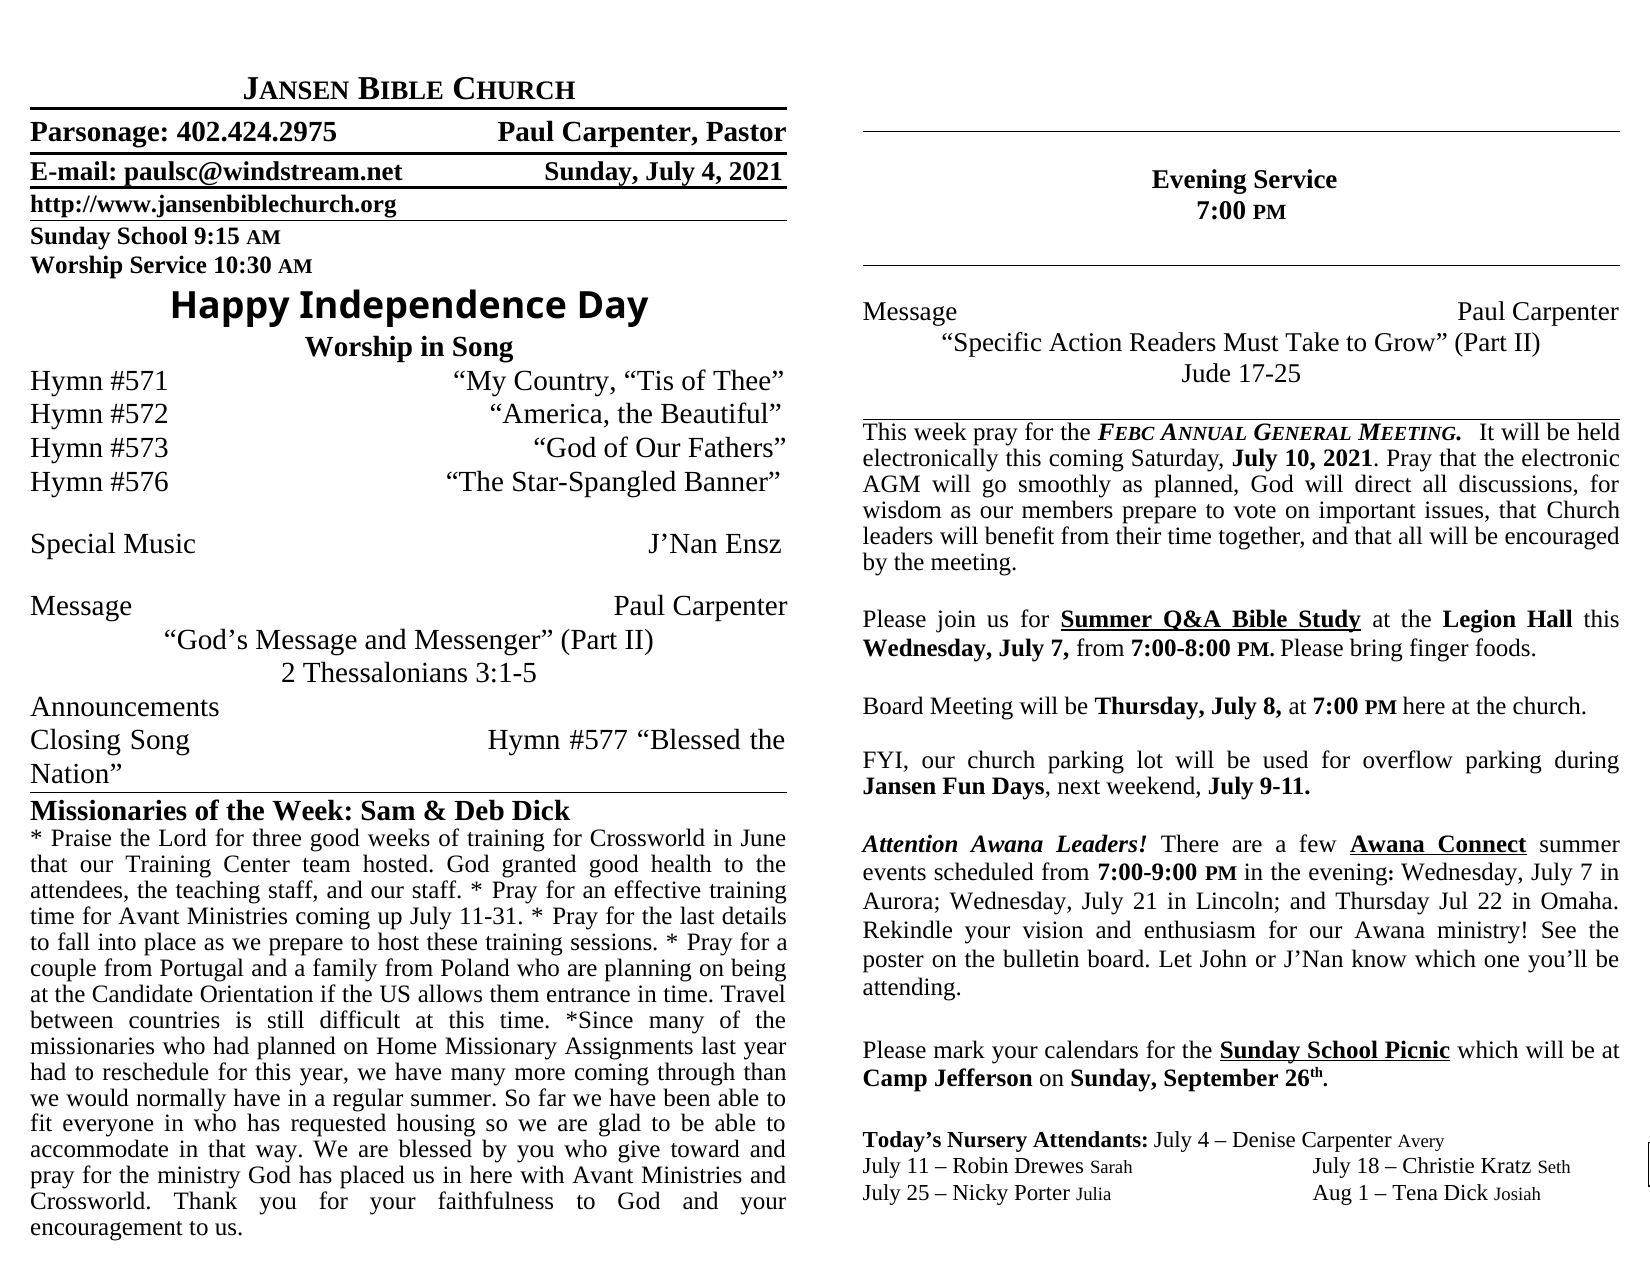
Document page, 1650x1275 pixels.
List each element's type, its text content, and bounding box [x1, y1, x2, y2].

text 7:00 pm [862, 194, 1620, 226]
text Jansen Bible Church [30, 68, 787, 107]
text “God’s Message and Messenger” (Part II) [30, 622, 787, 655]
text Parsonage: 402.424.2975 Paul Carpenter, Pastor [30, 110, 787, 152]
text Message Paul Carpenter [862, 295, 1620, 326]
text Missionaries of the Week: Sam & Deb Dick [30, 793, 787, 826]
text Special Music J’Nan Ensz [30, 526, 787, 559]
text Board Meeting will be Thursday, July 8, at 7:00 PM here at the church. [862, 691, 1620, 719]
text Worship in Song [30, 329, 787, 363]
text Hymn #576 “The Star-Spangled Banner” [30, 464, 787, 497]
text http://www.jansenbiblechurch.org [30, 189, 787, 220]
text “Specific Action Readers Must Take to Grow” (Part II) [862, 326, 1620, 357]
text FYI, our church parking lot will be used for overflow parking during Jansen Fun Days, next weekend, July 9-11. [862, 748, 1620, 800]
text Hymn #571 “My Country, “Tis of Thee” [30, 363, 787, 397]
text Happy Independence Day [30, 278, 787, 329]
text Hymn #572 “America, the Beautiful” [30, 397, 787, 430]
text 2 Thessalonians 3:1-5 [30, 655, 787, 689]
text Please join us for Summer Q&A Bible Study at the Legion Hall this Wednesday, July 7, from 7:00-8:00 PM. Please bring finger foods. [862, 604, 1620, 662]
text July 11 – Robin Drewes Sarah July 18 – Christie Kratz Seth [862, 1152, 1620, 1178]
text Please mark your calendars for the Sunday School Picnic which will be at Camp Jefferson on Sunday, September 26th. [862, 1035, 1620, 1092]
text This week pray for the Febc Annual General Meeting. It will be held electronically this coming Saturday, July 10, 2021. Pray that the electronic AGM will go smoothly as planned, God will direct all discussions, for wisdom as our members prepare to vote on important issues, that Church leaders will benefit from their time together, and that all will be encouraged by the meeting. [862, 420, 1620, 576]
text Worship Service 10:30 AM [30, 250, 787, 278]
text Sunday School 9:15 AM [30, 221, 787, 250]
text Jude 17-25 [862, 357, 1620, 388]
text Hymn #573 “God of Our Fathers” [30, 430, 787, 464]
text Closing Song Hymn #577 “Blessed the Nation” [30, 722, 787, 792]
text * Praise the Lord for three good weeks of training for Crossworld in June that our Training Center team hosted. God granted good health to the attendees, the teaching staff, and our staff. * Pray for an effective training time for Avant Ministries coming up July 11-31. * Pray for the last details to fall into place as we prepare to host these training sessions. * Pray for a couple from Portugal and a family from Poland who are planning on being at the Candidate Orientation if the US allows them entrance in time. Travel between countries is still difficult at this time. *Since many of the missionaries who had planned on Home Missionary Assignments last year had to reschedule for this year, we have many more coming through than we would normally have in a regular summer. So far we have been able to fit everyone in who has requested housing so we are glad to be able to accommodate in that way. We are blessed by you who give toward and pray for the ministry God has placed us in here with Avant Ministries and Crossworld. Thank you for your faithfulness to God and your encouragement to us. [30, 826, 787, 1241]
text Announcements [30, 689, 787, 722]
text Today’s Nursery Attendants: July 4 – Denise Carpenter Avery [862, 1126, 1620, 1152]
text Message Paul Carpenter [30, 588, 787, 622]
text Attention Awana Leaders! There are a few Awana Connect summer events scheduled from 7:00-9:00 PM in the evening: Wednesday, July 7 in Aurora; Wednesday, July 21 in Lincoln; and Thursday Jul 22 in Omaha. Rekindle your vision and enthusiasm for our Awana ministry! See the poster on the bulletin board. Let John or J’Nan know which one you’ll be attending. [862, 829, 1620, 1001]
text July 25 – Nicky Porter Julia Aug 1 – Tena Dick Josiah [862, 1178, 1620, 1205]
text Evening Service [862, 163, 1620, 194]
text E-mail: paulsc@windstream.net Sunday, July 4, 2021 [30, 155, 787, 186]
